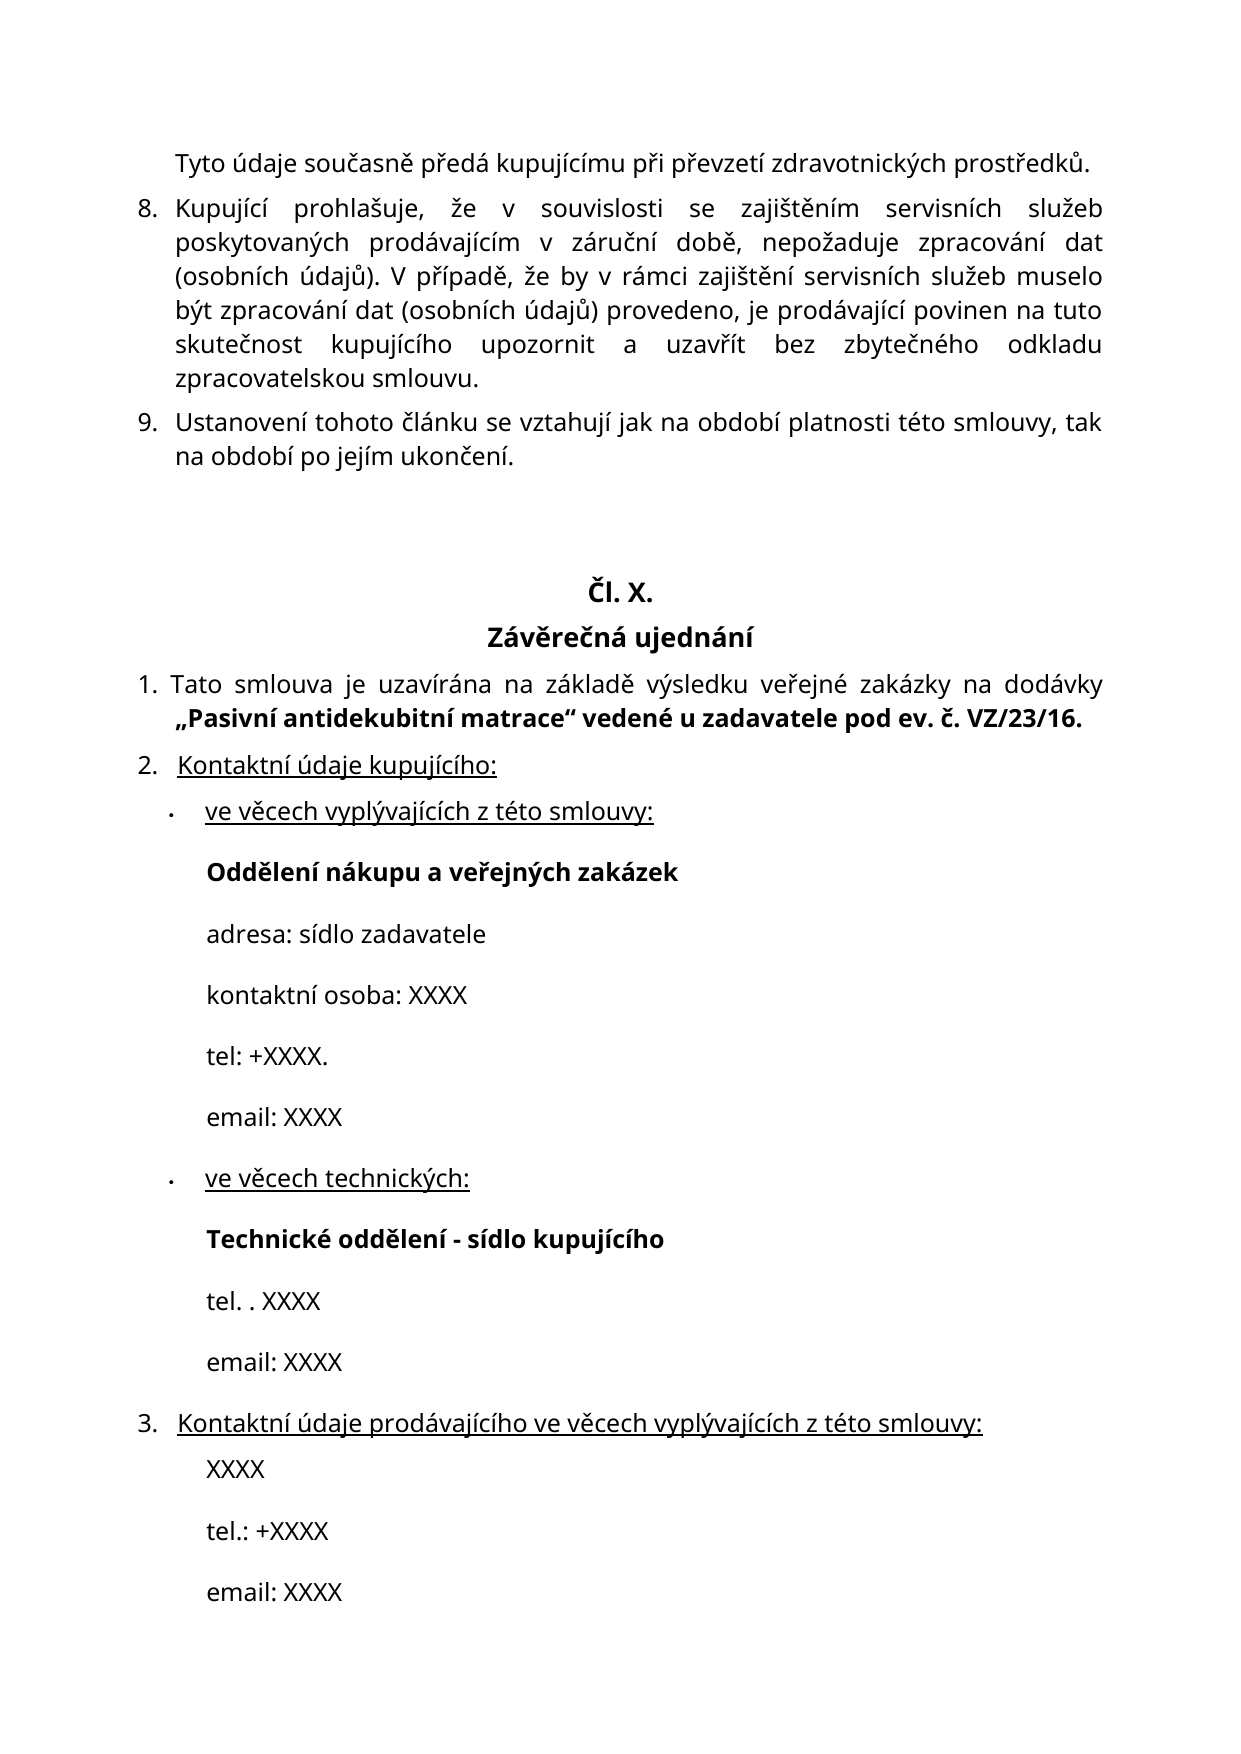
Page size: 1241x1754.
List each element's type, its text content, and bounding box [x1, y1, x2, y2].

text tel. . XXXX [137, 1283, 1104, 1317]
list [137, 146, 1104, 180]
list ve věcech technických: [137, 1161, 1104, 1195]
text email: XXXX [137, 1344, 1104, 1378]
text Oddělení nákupu a veřejných zakázek [137, 855, 1104, 889]
list ve věcech vyplývajících z této smlouvy: [137, 794, 1104, 828]
list Kontaktní údaje kupujícího: [137, 747, 1104, 781]
list Ustanovení tohoto článku se vztahují jak na období platnosti této smlouvy, tak na období po jejím ukončení. [137, 405, 1104, 473]
text adresa: sídlo zadavatele [137, 916, 1104, 950]
text 1. Tato smlouva je uzavírána na základě výsledku veřejné zakázky na dodávky „Pasivní antidekubitní matrace“ vedené u zadavatele pod ev. č. VZ/23/16. [137, 667, 1104, 735]
text email: XXXX [137, 1100, 1104, 1134]
text tel: +XXXX. [137, 1038, 1104, 1073]
text kontaktní osoba: XXXX [137, 977, 1104, 1011]
text email: XXXX [137, 1574, 1104, 1608]
text XXXX [137, 1452, 1104, 1486]
text Technické oddělení - sídlo kupujícího [137, 1222, 1104, 1256]
list Kontaktní údaje prodávajícího ve věcech vyplývajících z této smlouvy: [137, 1405, 1104, 1439]
text Závěrečná ujednání [137, 620, 1104, 654]
text Čl. X. [137, 573, 1104, 610]
text tel.: +XXXX [137, 1513, 1104, 1547]
list Kupující prohlašuje, že v souvislosti se zajištěním servisních služeb poskytovaných prodávajícím v záruční době, nepožaduje zpracování dat (osobních údajů). V případě, že by v rámci zajištění servisních služeb muselo být zpracování dat (osobních údajů) provedeno, je prodávající povinen na tuto skutečnost kupujícího upozornit a uzavřít bez zbytečného odkladu zpracovatelskou smlouvu. [137, 190, 1104, 394]
